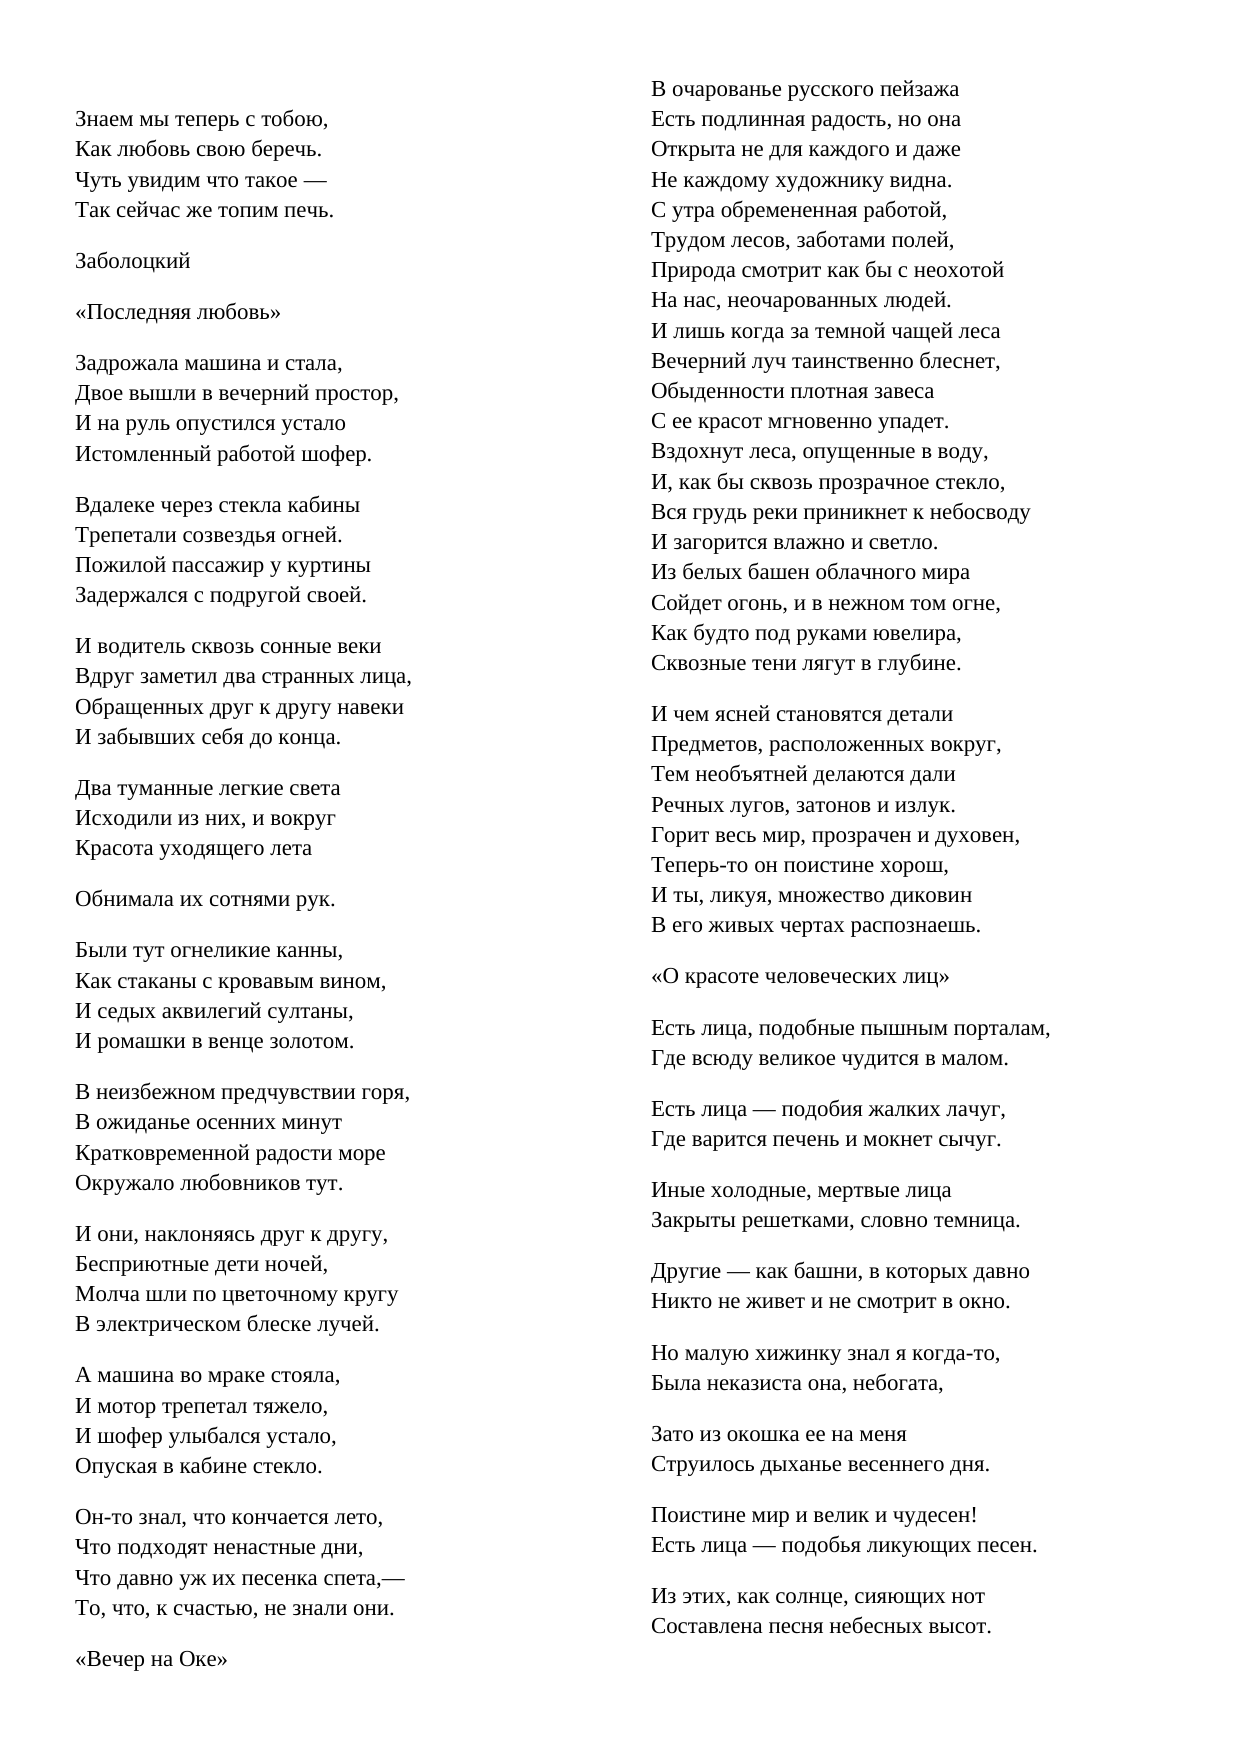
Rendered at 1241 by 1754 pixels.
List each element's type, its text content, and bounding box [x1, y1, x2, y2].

text И водитель сквозь сонные веки Вдруг заметил два странных лица, Обращенных друг к другу навеки И забывших себя до конца. [75, 632, 635, 749]
text А машина во мраке стояла, И мотор трепетал тяжело, И шофер улыбался устало, Опуская в кабине стекло. [75, 1361, 635, 1478]
text «О красоте человеческих лиц» [651, 962, 1211, 989]
text В неизбежном предчувствии горя, В ожиданье осенних минут Кратковременной радости море Окружало любовников тут. [75, 1078, 635, 1195]
text Из этих, как солнце, сияющих нот Составлена песня небесных высот. [651, 1582, 1211, 1639]
text Задрожала машина и стала, Двое вышли в вечерний простор, И на руль опустился устало Истомленный работой шофер. [75, 349, 635, 466]
text Он-то знал, что кончается лето, Что подходят ненастные дни, Что давно уж их песенка спета,— То, что, к счастью, не знали они. [75, 1503, 635, 1620]
text «Вечер на Оке» [75, 1645, 635, 1671]
text Но малую хижинку знал я когда-то, Была неказиста она, небогата, [651, 1338, 1211, 1395]
text Поистине мир и велик и чудесен! Есть лица — подобья ликующих песен. [651, 1501, 1211, 1558]
text Вдалеке через стекла кабины Трепетали созвездья огней. Пожилой пассажир у куртины Задержался с подругой своей. [75, 491, 635, 608]
text Обнимала их сотнями рук. [75, 885, 635, 912]
text И чем ясней становятся детали Предметов, расположенных вокруг, Тем необъятней делаются дали Речных лугов, затонов и излук. Горит весь мир, прозрачен и духовен, Теперь-то он поистине хорош, И ты, ликуя, множество диковин В его живых чертах распознаешь. [651, 700, 1211, 938]
text И они, наклоняясь друг к другу, Бесприютные дети ночей, Молча шли по цветочному кругу В электрическом блеске лучей. [75, 1220, 635, 1337]
text Были тут огнеликие канны, Как стаканы с кровавым вином, И седых аквилегий султаны, И ромашки в венце золотом. [75, 936, 635, 1053]
text Другие — как башни, в которых давно Никто не живет и не смотрит в окно. [651, 1257, 1211, 1314]
text Есть лица — подобия жалких лачуг, Где варится печень и мокнет сычуг. [651, 1095, 1211, 1151]
text Два туманные легкие света Исходили из них, и вокруг Красота уходящего лета [75, 774, 635, 861]
text «Последняя любовь» [75, 298, 635, 324]
text Заболоцкий [75, 247, 635, 273]
text В очарованье русского пейзажа Есть подлинная радость, но она Открыта не для каждого и даже Не каждому художнику видна. С утра обремененная работой, Трудом лесов, заботами полей, Природа смотрит как бы с неохотой На нас, неочарованных людей. И лишь когда за темной чащей леса Вечерний луч таинственно блеснет, Обыденности плотная завеса С ее красот мгновенно упадет. Вздохнут леса, опущенные в воду, И, как бы сквозь прозрачное стекло, Вся грудь реки приникнет к небосводу И загорится влажно и светло. Из белых башен облачного мира Сойдет огонь, и в нежном том огне, Как будто под руками ювелира, Сквозные тени лягут в глубине. [651, 75, 1211, 675]
text Есть лица, подобные пышным порталам, Где всюду великое чудится в малом. [651, 1013, 1211, 1070]
text Иные холодные, мертвые лица Закрыты решетками, словно темница. [651, 1176, 1211, 1233]
text Зато из окошка ее на меня Струилось дыханье весеннего дня. [651, 1420, 1211, 1476]
